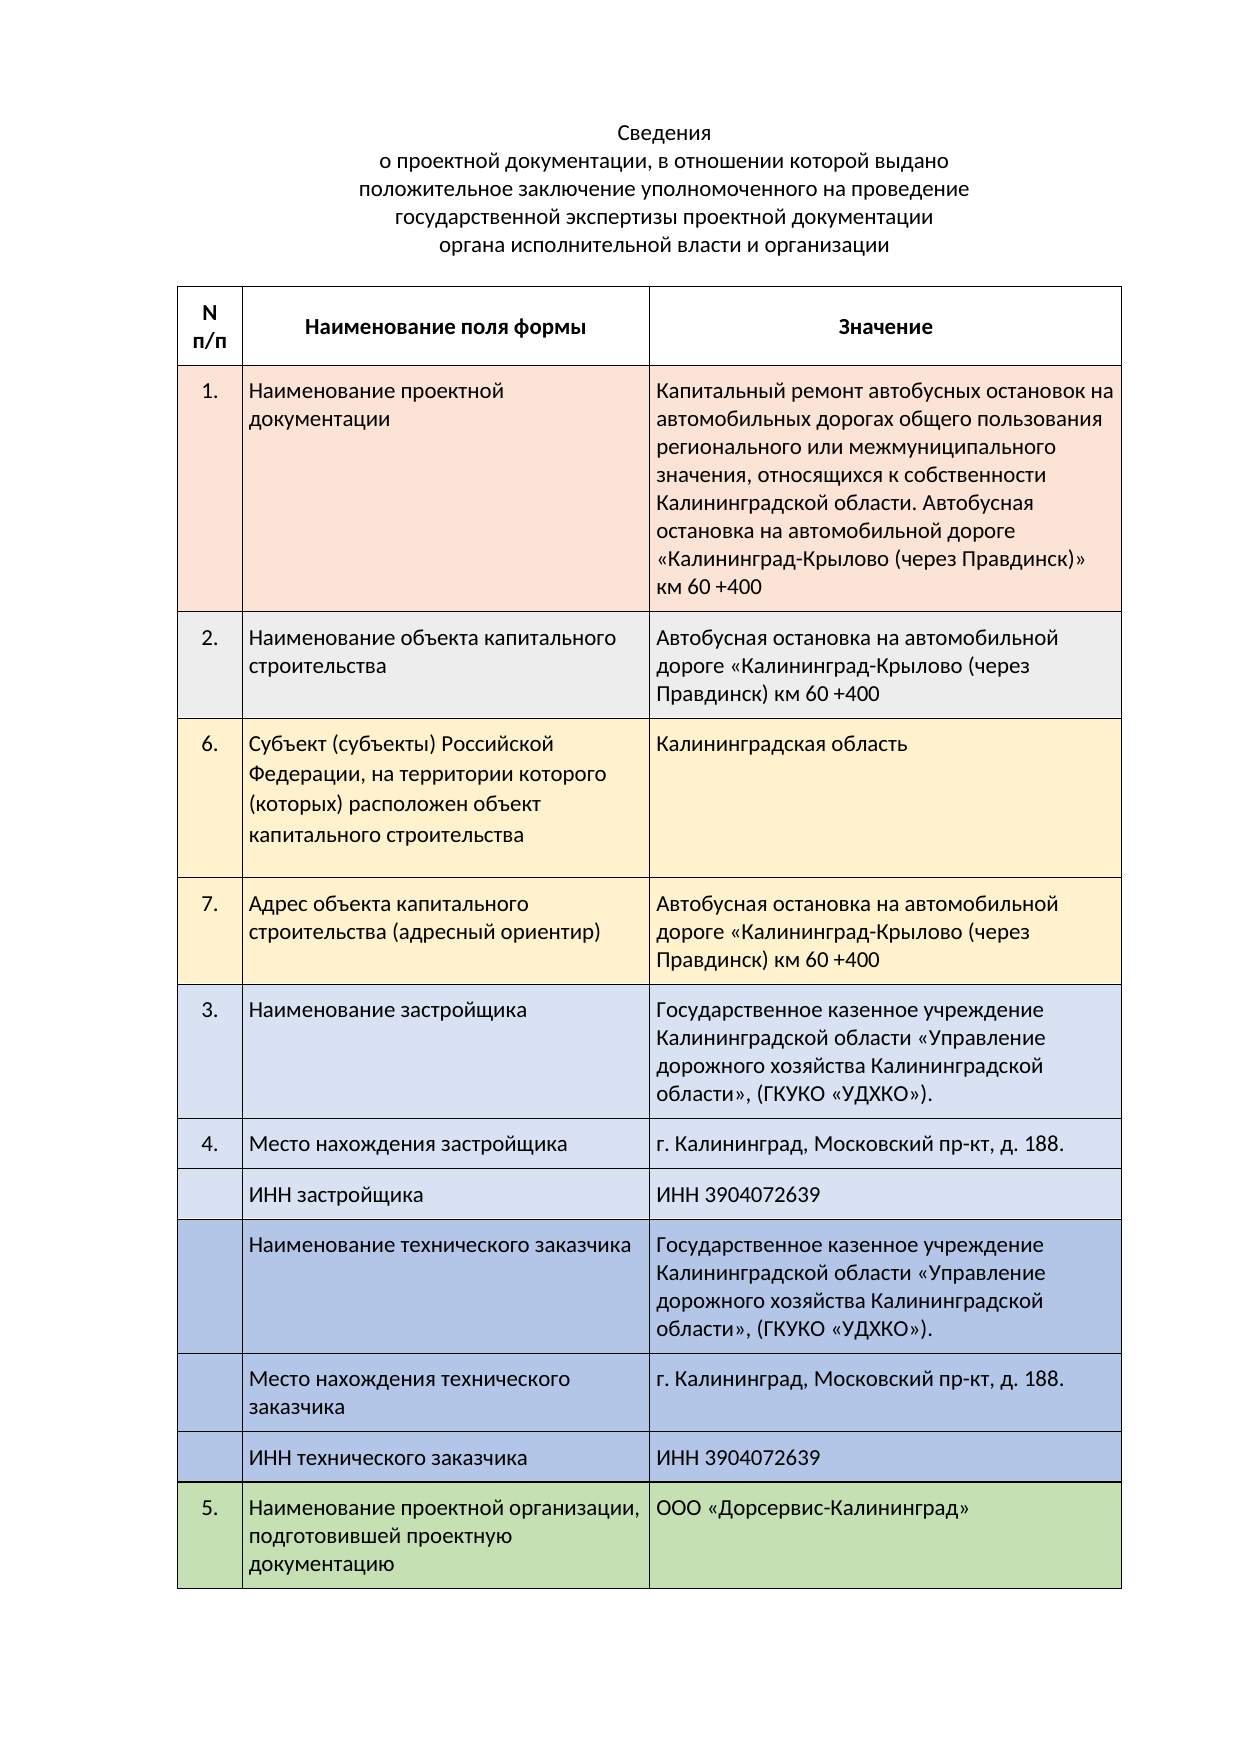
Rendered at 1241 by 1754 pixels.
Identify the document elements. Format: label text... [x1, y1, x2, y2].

table_cell Автобусная остановка на автомобильной дороге «Калининград-Крылово (через Правдинск) км 60 +400 [650, 878, 1121, 983]
table_cell Наименование проектной документации [243, 366, 649, 611]
table_cell 4. [178, 1119, 242, 1168]
table_cell 5. [178, 1483, 242, 1588]
text Сведения [177, 118, 1152, 146]
table_cell ИНН 3904072639 [650, 1432, 1121, 1481]
table_cell Калининградская область [650, 719, 1121, 877]
table_cell ИНН 3904072639 [650, 1169, 1121, 1218]
table_cell [178, 1169, 242, 1218]
table_cell 7. [178, 878, 242, 983]
table_cell [178, 1354, 242, 1431]
table_cell Наименование застройщика [243, 985, 649, 1118]
table_cell ИНН застройщика [243, 1169, 649, 1218]
table_cell г. Калининград, Московский пр-кт, д. 188. [650, 1354, 1121, 1431]
table_header Значение [650, 287, 1121, 364]
table_cell [178, 1220, 242, 1353]
table_cell 6. [178, 719, 242, 877]
table_cell Адрес объекта капитального строительства (адресный ориентир) [243, 878, 649, 983]
table_cell 2. [178, 612, 242, 717]
text о проектной документации, в отношении которой выдано [177, 146, 1152, 174]
table_cell Государственное казенное учреждение Калининградской области «Управление дорожного хозяйства Калининградской области», (ГКУКО «УДХКО»). [650, 1220, 1121, 1353]
table_cell Наименование технического заказчика [243, 1220, 649, 1353]
text органа исполнительной власти и организации [177, 230, 1152, 258]
table_cell Наименование объекта капитального строительства [243, 612, 649, 717]
table_cell [178, 1432, 242, 1481]
table_cell г. Калининград, Московский пр-кт, д. 188. [650, 1119, 1121, 1168]
table_cell Место нахождения застройщика [243, 1119, 649, 1168]
text положительное заключение уполномоченного на проведение [177, 174, 1152, 202]
table_header Наименование поля формы [243, 287, 649, 364]
table_cell Субъект (субъекты) Российской Федерации, на территории которого (которых) расположен объект капитального строительства [243, 719, 649, 877]
table_cell Капитальный ремонт автобусных остановок на автомобильных дорогах общего пользования регионального или межмуниципального значения, относящихся к собственности Калининградской области. Автобусная остановка на автомобильной дороге «Калининград-Крылово (через Правдинск)» км 60 +400 [650, 366, 1121, 611]
table_cell Наименование проектной организации, подготовившей проектную документацию [243, 1483, 649, 1588]
table_cell ИНН технического заказчика [243, 1432, 649, 1481]
table_cell Место нахождения технического заказчика [243, 1354, 649, 1431]
table_cell 3. [178, 985, 242, 1118]
table_cell Автобусная остановка на автомобильной дороге «Калининград-Крылово (через Правдинск) км 60 +400 [650, 612, 1121, 717]
text государственной экспертизы проектной документации [177, 202, 1152, 230]
table_cell Государственное казенное учреждение Калининградской области «Управление дорожного хозяйства Калининградской области», (ГКУКО «УДХКО»). [650, 985, 1121, 1118]
table_cell 1. [178, 366, 242, 611]
table_header N п/п [178, 287, 242, 364]
table_cell ООО «Дорсервис-Калининград» [650, 1483, 1121, 1588]
